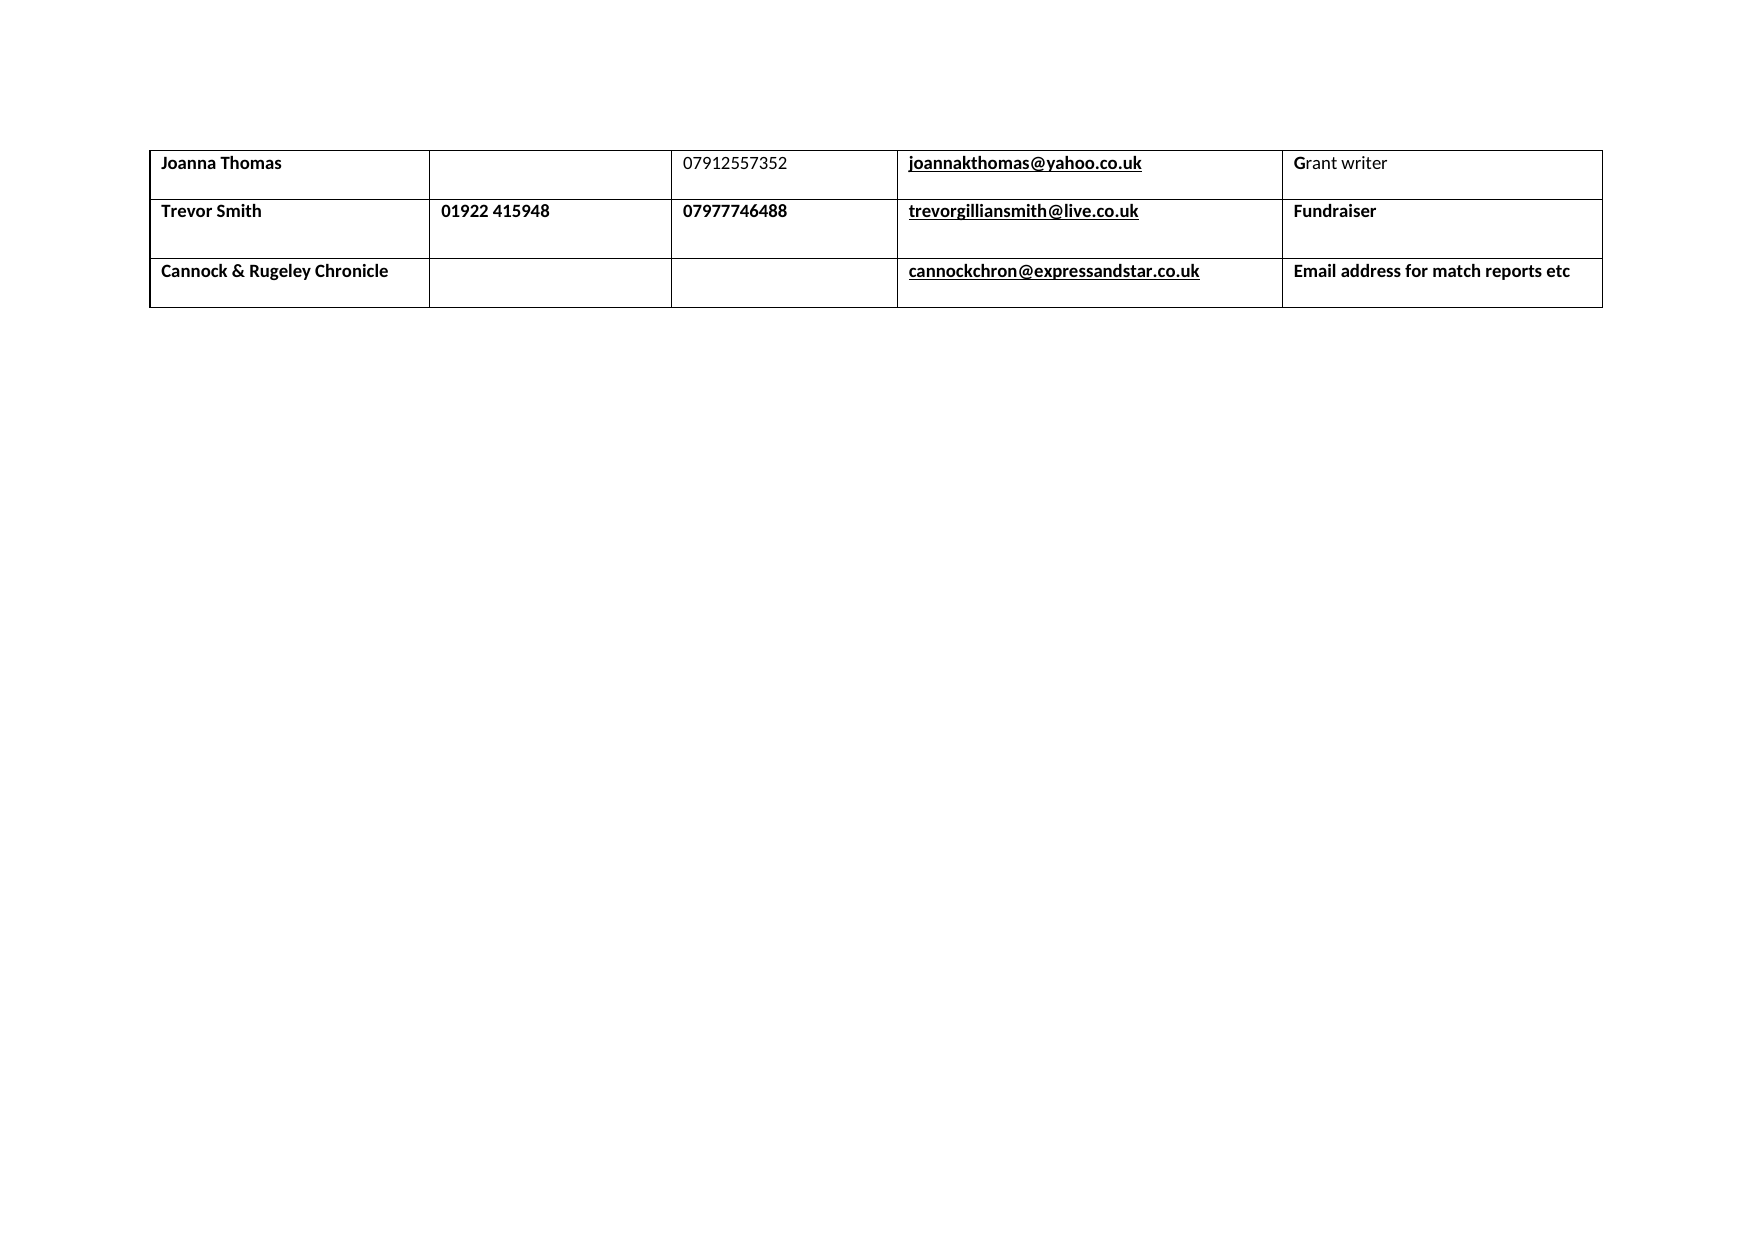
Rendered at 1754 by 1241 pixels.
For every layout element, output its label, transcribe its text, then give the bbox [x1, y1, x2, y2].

table_cell [430, 259, 671, 307]
table_cell 07912557352 [672, 151, 897, 199]
table_cell joannakthomas@yahoo.co.uk [898, 151, 1282, 199]
table_cell Joanna Thomas [151, 151, 429, 199]
table_cell 07977746488 [672, 200, 897, 258]
table_cell Trevor Smith [151, 200, 429, 258]
table_cell cannockchron@expressandstar.co.uk [898, 259, 1282, 307]
table_cell [430, 151, 671, 199]
table_cell 01922 415948 [430, 200, 671, 258]
table_cell Fundraiser [1283, 200, 1602, 258]
table_cell trevorgilliansmith@live.co.uk [898, 200, 1282, 258]
table_cell Email address for match reports etc [1283, 259, 1602, 307]
table_cell Grant writer [1283, 151, 1602, 199]
table_cell Cannock & Rugeley Chronicle [151, 259, 429, 307]
table_cell [672, 259, 897, 307]
